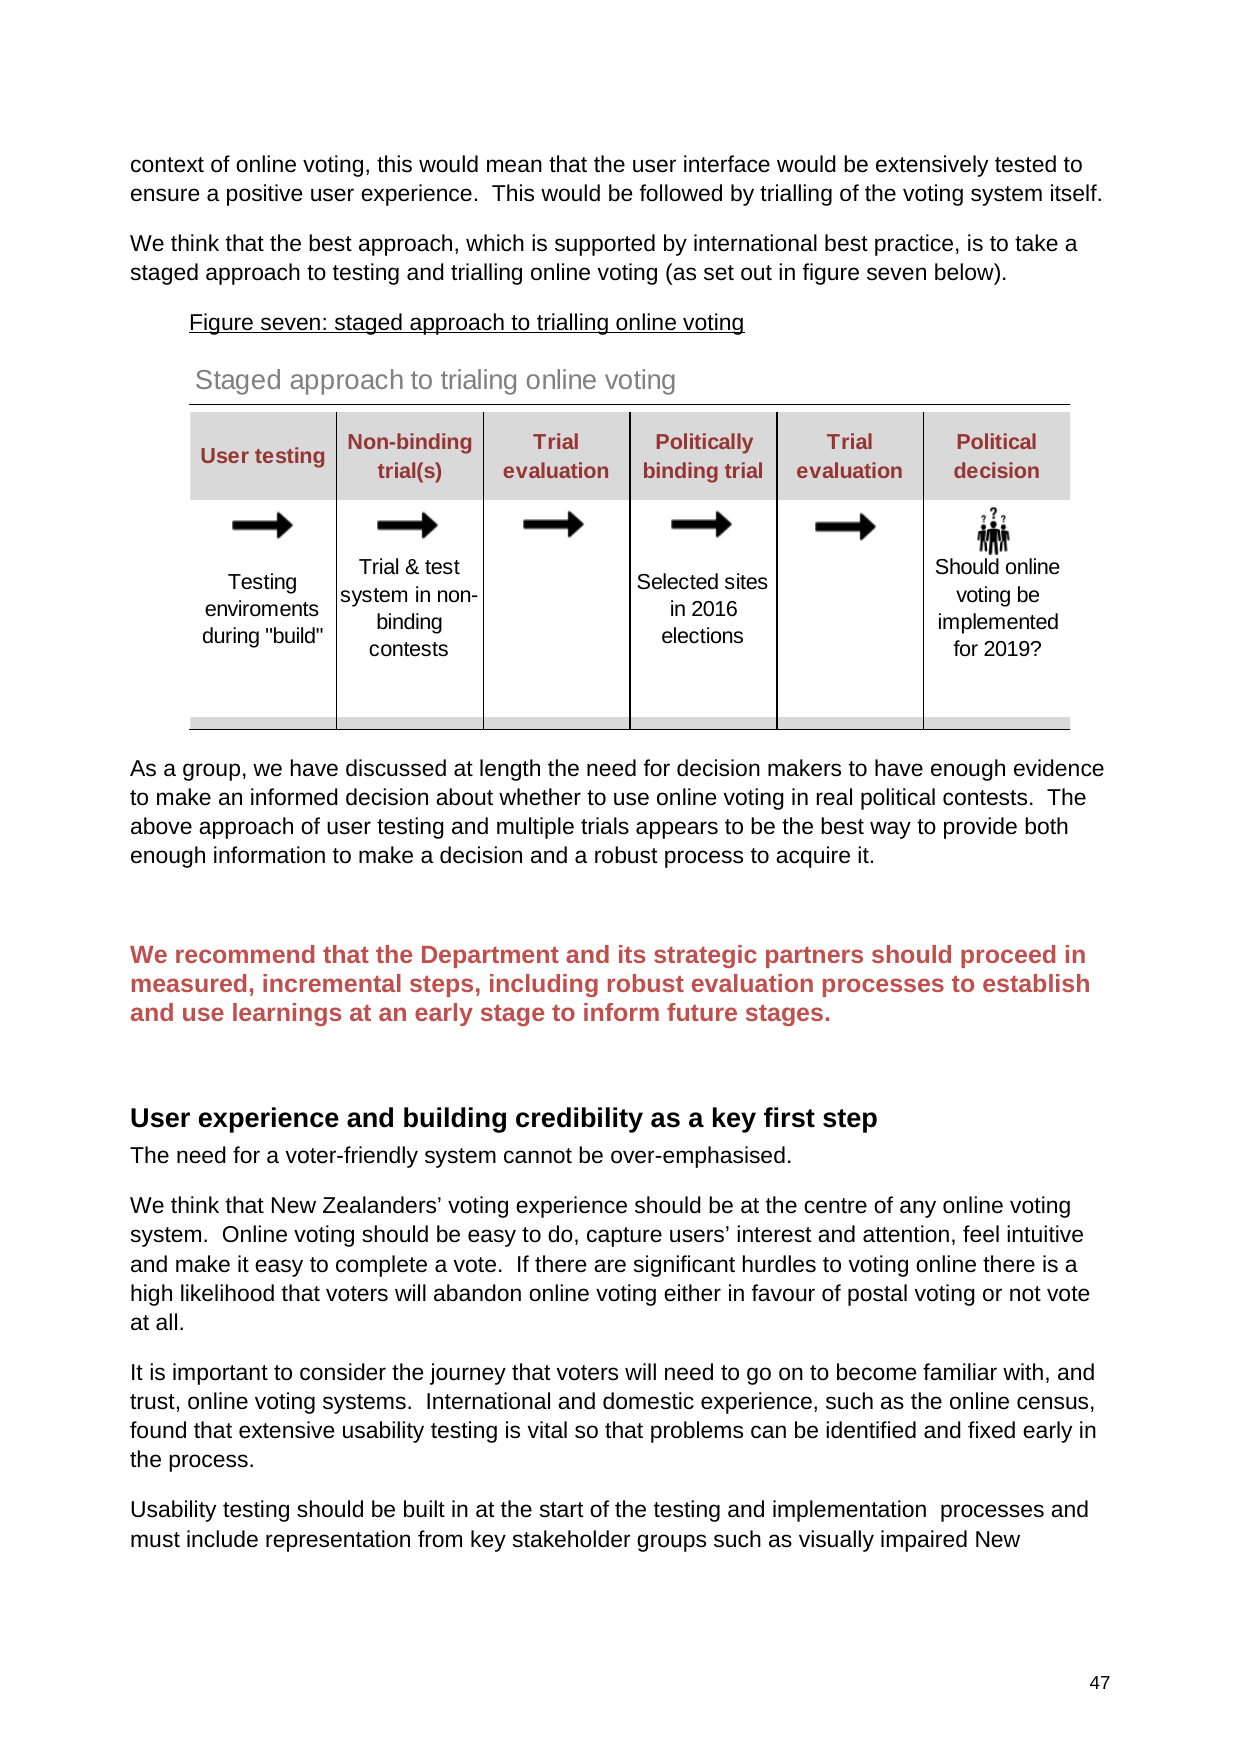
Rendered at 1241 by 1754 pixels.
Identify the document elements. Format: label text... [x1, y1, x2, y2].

text We think that New Zealanders’ voting experience should be at the centre of any online voting system. Online voting should be easy to do, capture users’ interest and attention, feel intuitive and make it easy to complete a vote. If there are significant hurdles to voting online there is a high likelihood that voters will abandon online voting either in favour of postal voting or not vote at all. [130, 1189, 1110, 1335]
text Figure seven: staged approach to trialling online voting [130, 306, 1110, 335]
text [130, 1494, 1110, 1552]
text As a group, we have discussed at length the need for decision makers to have enough evidence to make an informed decision about whether to use online voting in real political contests. The above approach of user testing and multiple trials appears to be the best way to provide both enough information to make a decision and a robust process to acquire it. [130, 752, 1110, 869]
text We think that the best approach, which is supported by international best practice, is to take a staged approach to testing and trialling online voting (as set out in figure seven below). [130, 227, 1110, 285]
text We recommend that the Department and its strategic partners should proceed in measured, incremental steps, including robust evaluation processes to establish and use learnings at an early stage to inform future stages. [130, 939, 1110, 1027]
text The need for a voter-friendly system cannot be over-emphasised. [130, 1139, 1110, 1169]
subtitle User experience and building credibility as a key first step [130, 1102, 1110, 1133]
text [130, 148, 1110, 206]
text It is important to consider the journey that voters will need to go on to become familiar with, and trust, online voting systems. International and domestic experience, such as the online census, found that extensive usability testing is vital so that problems can be identified and fixed early in the process. [130, 1356, 1110, 1473]
